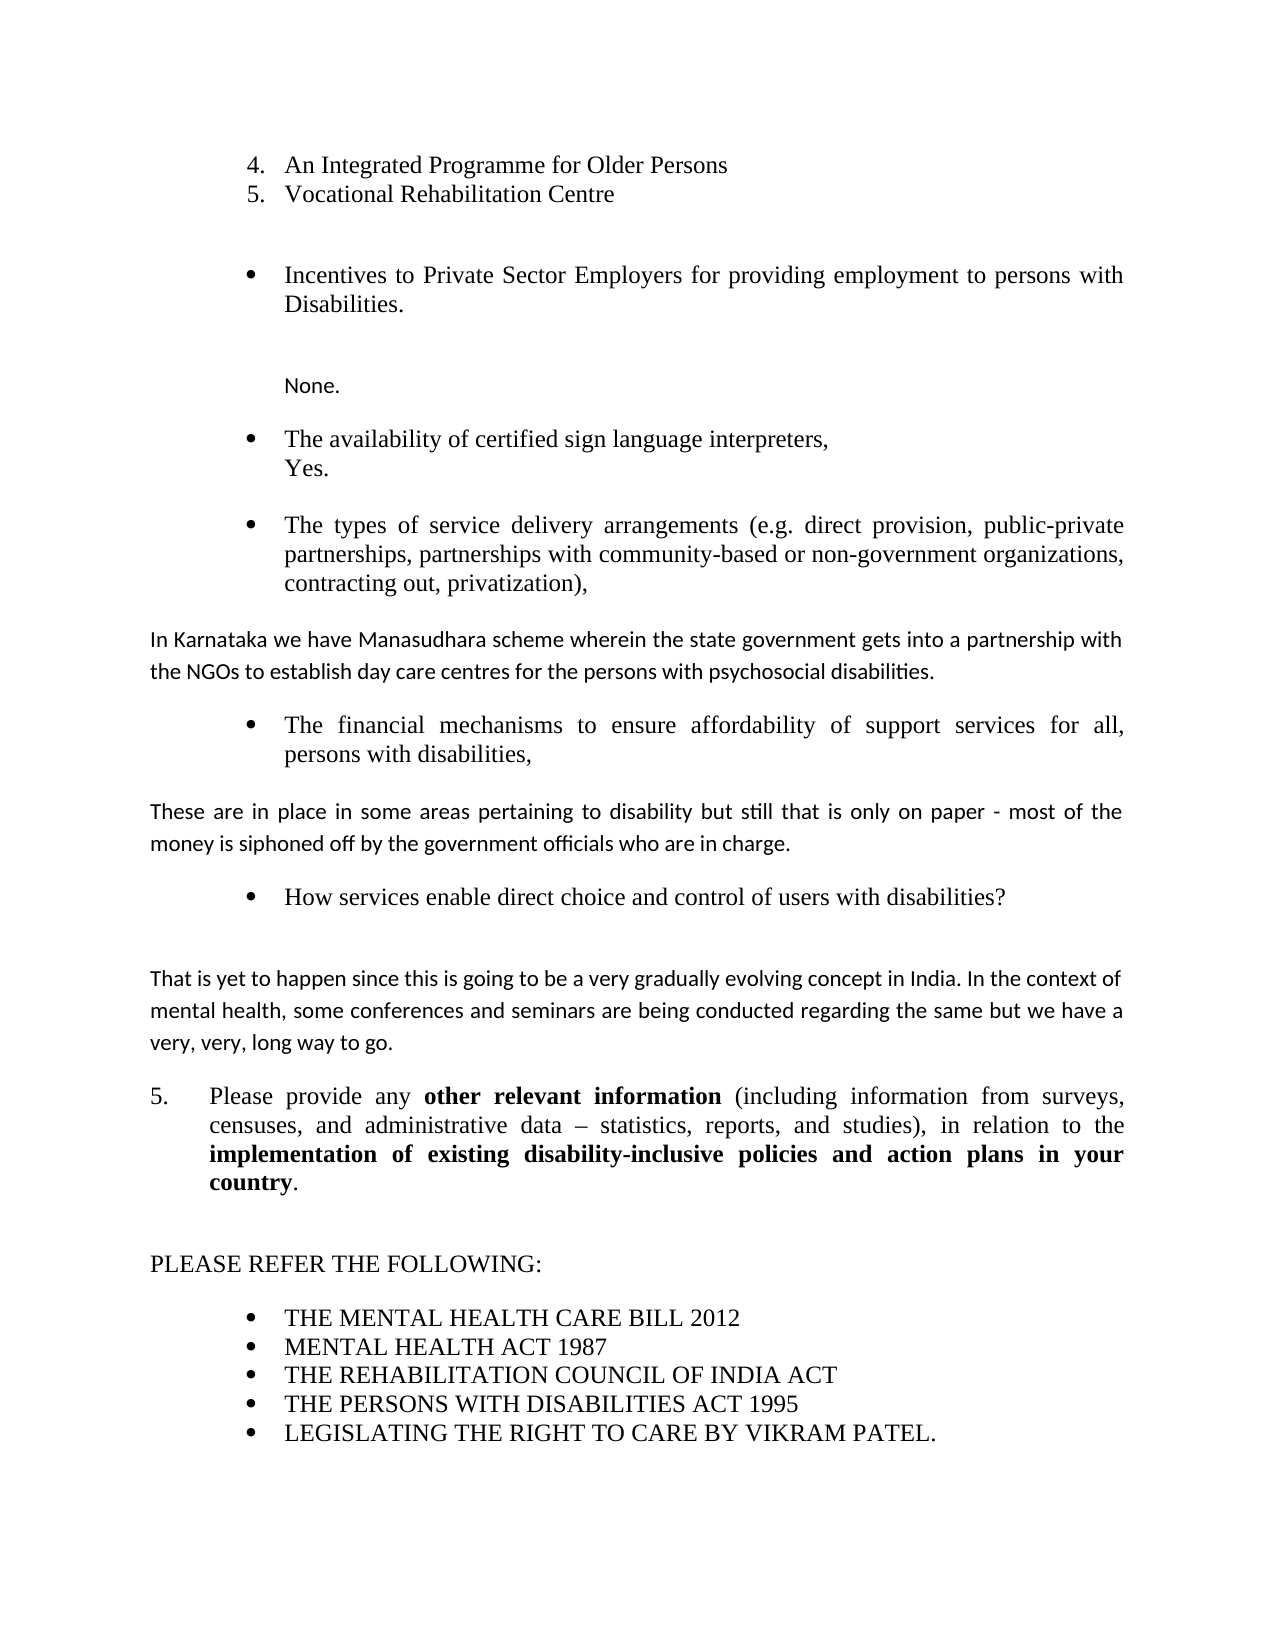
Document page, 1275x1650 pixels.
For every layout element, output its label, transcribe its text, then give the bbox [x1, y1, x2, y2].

list THE REHABILITATION COUNCIL OF INDIA ACT [247, 1361, 1125, 1389]
list THE PERSONS WITH DISABILITIES ACT 1995 [247, 1389, 1125, 1418]
list MENTAL HEALTH ACT 1987 [247, 1332, 1125, 1361]
text In Karnataka we have Manasudhara scheme wherein the state government gets into a partnership with the NGOs to establish day care centres for the persons with psychosocial disabilities. [150, 625, 1125, 686]
list Please provide any other relevant information (including information from surveys, censuses, and administrative data – statistics, reports, and studies), in relation to the implementation of existing disability-inclusive policies and action plans in your country. [150, 1081, 1125, 1196]
text That is yet to happen since this is going to be a very gradually evolving concept in India. In the context of mental health, some conferences and seminars are being conducted regarding the same but we have a very, very, long way to go. [150, 964, 1125, 1056]
list The financial mechanisms to ensure affordability of support services for all, persons with disabilities, [247, 711, 1125, 768]
text PLEASE REFER THE FOLLOWING: [150, 1249, 1125, 1278]
text None. [209, 371, 1125, 399]
list THE MENTAL HEALTH CARE BILL 2012 [247, 1303, 1125, 1332]
list Incentives to Private Sector Employers for providing employment to persons with Disabilities. [247, 261, 1125, 318]
text These are in place in some areas pertaining to disability but still that is only on paper - most of the money is siphoned off by the government officials who are in charge. [150, 797, 1125, 857]
list The availability of certified sign language interpreters, [247, 424, 1125, 453]
list The types of service delivery arrangements (e.g. direct provision, public-private partnerships, partnerships with community-based or non-government organizations, contracting out, privatization), [247, 510, 1125, 597]
list LEGISLATING THE RIGHT TO CARE BY VIKRAM PATEL. [247, 1418, 1125, 1447]
list An Integrated Programme for Older Persons [247, 150, 1125, 179]
list Vocational Rehabilitation Centre [247, 179, 1125, 207]
list How services enable direct choice and control of users with disabilities? [247, 882, 1125, 911]
list Yes. [284, 453, 1125, 482]
